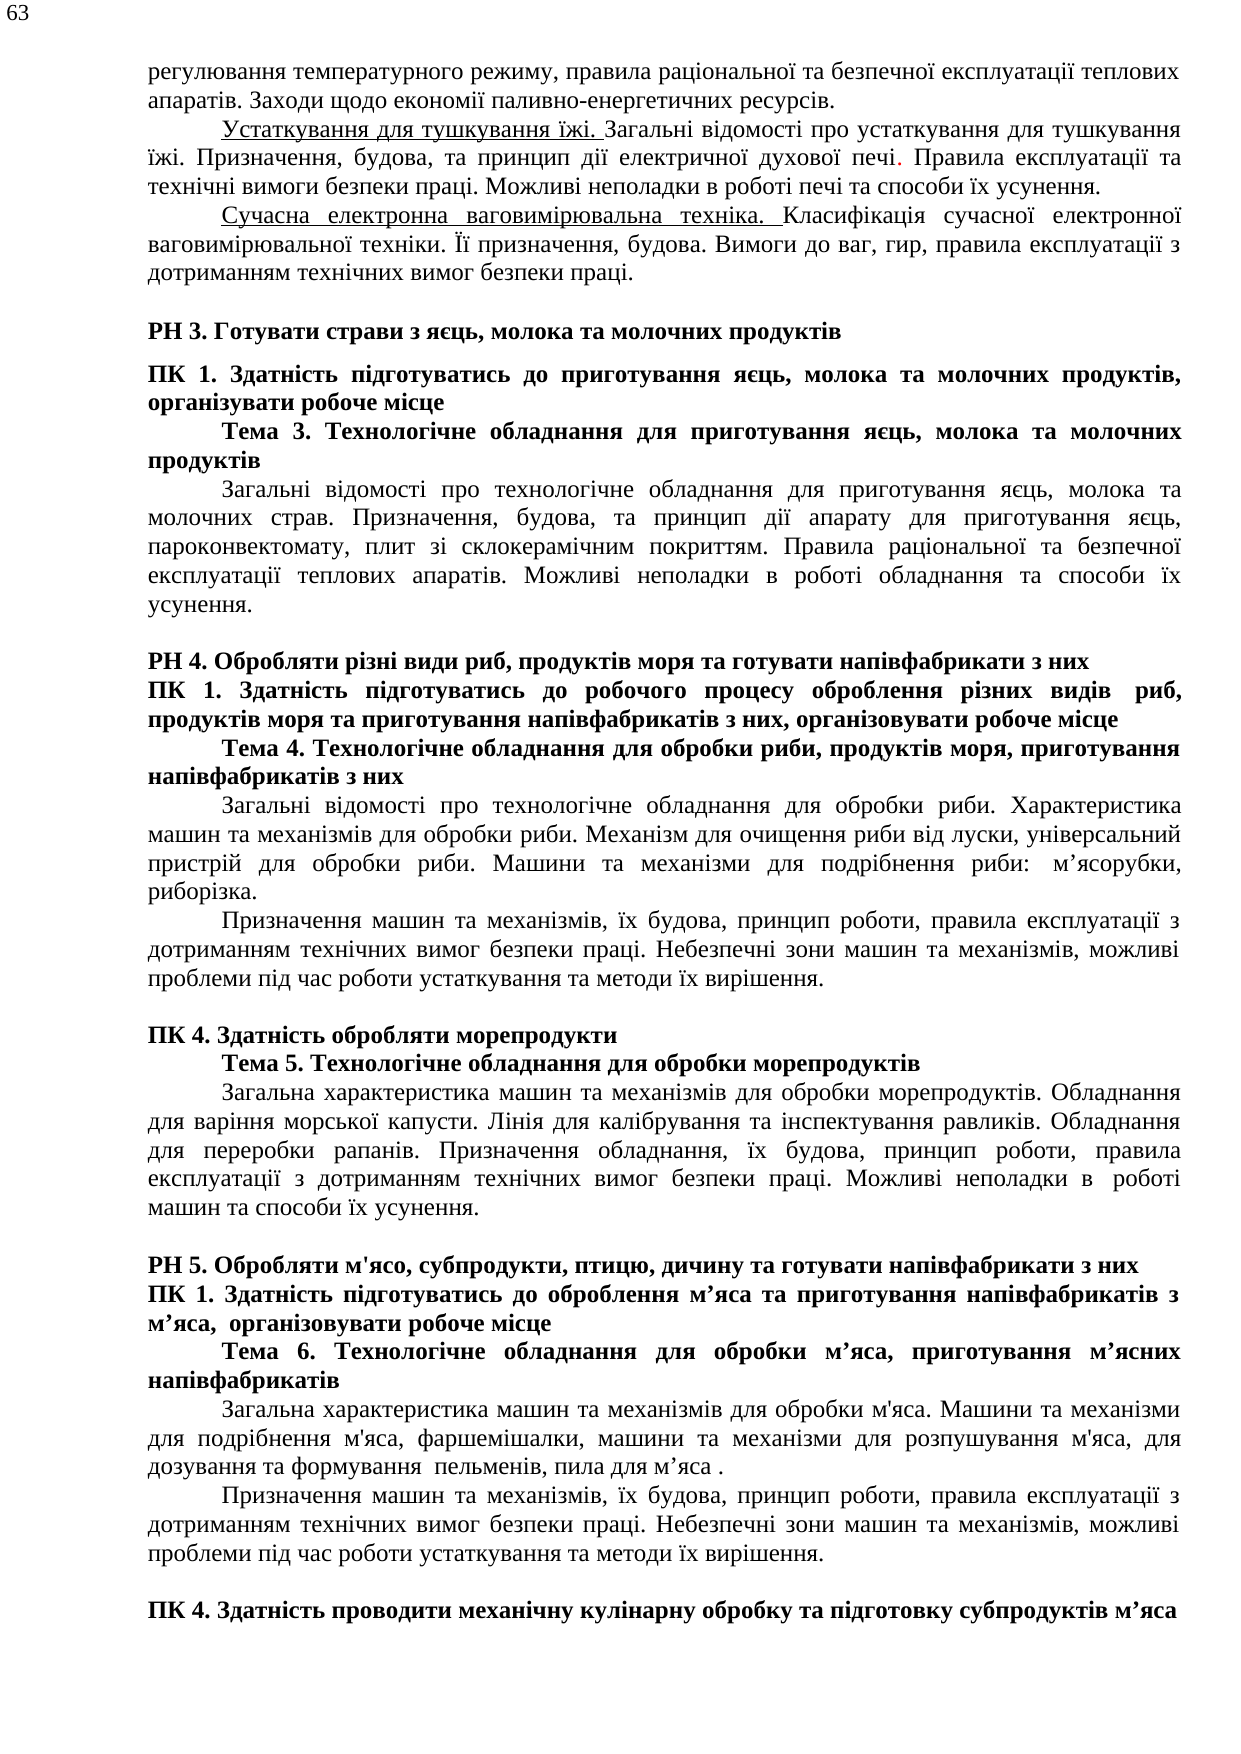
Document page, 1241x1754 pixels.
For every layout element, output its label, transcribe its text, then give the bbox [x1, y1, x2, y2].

subtitle РН 5. Обробляти м'ясо, субпродукти, птицю, дичину та готувати напівфабрикати з них [148, 1250, 1198, 1279]
text Загальні відомості про технологічне обладнання для приготування яєць, молока та молочних страв. Призначення, будова, та принцип дії апарату для приготування яєць, пароконвектомату, плит зі склокерамічним покриттям. Правила раціональної та безпечної експлуатації теплових апаратів. Можливі неполадки в роботі обладнання та способи їх усунення. [148, 474, 1181, 617]
subtitle Тема 4. Технологічне обладнання для обробки риби, продуктів моря, приготування напівфабрикатів з них [148, 733, 1181, 790]
text Призначення машин та механізмів, їх будова, принцип роботи, правила експлуатації з дотриманням технічних вимог безпеки праці. Небезпечні зони машин та механізмів, можливі проблеми під час роботи устаткування та методи їх вирішення. [148, 1480, 1181, 1566]
subtitle Тема 3. Технологічне обладнання для приготування яєць, молока та молочних продуктів [148, 416, 1182, 474]
subtitle РН 4. Обробляти різні види риб, продуктів моря та готувати напівфабрикати з них [148, 646, 1198, 675]
text регулювання температурного режиму, правила раціональної та безпечної експлуатації теплових апаратів. Заходи щодо економії паливно-енергетичних ресурсів. [148, 56, 1181, 114]
text Загальна характеристика машин та механізмів для обробки м'яса. Машини та механізми для подрібнення м'яса, фаршемішалки, машини та механізми для розпушування м'яса, для дозування та формування пельменів, пила для м’яса . [148, 1394, 1182, 1480]
text Устаткування для тушкування їжі. Загальні відомості про устаткування для тушкування їжі. Призначення, будова, та принцип дії електричної духової печі. Правила експлуатації та технічні вимоги безпеки праці. Можливі неполадки в роботі печі та способи їх усунення. [148, 114, 1181, 200]
text Сучасна електронна ваговимірювальна техніка. Класифікація сучасної електронної ваговимірювальної техніки. Її призначення, будова. Вимоги до ваг, гир, правила експлуатації з дотриманням технічних вимог безпеки праці. [148, 200, 1181, 286]
text Загальна характеристика машин та механізмів для обробки морепродуктів. Обладнання для варіння морської капусти. Лінія для калібрування та інспектування равликів. Обладнання для переробки рапанів. Призначення обладнання, їх будова, принцип роботи, правила експлуатації з дотриманням технічних вимог безпеки праці. Можливі неполадки в роботі машин та способи їх усунення. [148, 1077, 1181, 1221]
text ПК 1. Здатність підготуватись до робочого процесу оброблення різних видів риб, продуктів моря та приготування напівфабрикатів з них, організовувати робоче місце [148, 675, 1182, 733]
subtitle Тема 6. Технологічне обладнання для обробки м’яса, приготування м’ясних напівфабрикатів [148, 1336, 1181, 1394]
text Призначення машин та механізмів, їх будова, принцип роботи, правила експлуатації з дотриманням технічних вимог безпеки праці. Небезпечні зони машин та механізмів, можливі проблеми під час роботи устаткування та методи їх вирішення. [148, 905, 1181, 991]
text ПК 1. Здатність підготуватись до оброблення м’яса та приготування напівфабрикатів з м’яса, організовувати робоче місце [148, 1279, 1181, 1336]
subtitle ПК 4. Здатність обробляти морепродукти [148, 1020, 1198, 1049]
text ПК 1. Здатність підготуватись до приготування яєць, молока та молочних продуктів, організувати робоче місце [148, 359, 1181, 416]
text Загальні відомості про технологічне обладнання для обробки риби. Характеристика машин та механізмів для обробки риби. Механізм для очищення риби від луски, універсальний пристрій для обробки риби. Машини та механізми для подрібнення риби: м’ясорубки, риборізка. [148, 790, 1182, 905]
subtitle РН 3. Готувати страви з яєць, молока та молочних продуктів [148, 316, 1198, 344]
subtitle ПК 4. Здатність проводити механічну кулінарну обробку та підготовку субпродуктів м’яса [148, 1595, 1198, 1624]
text Тема 5. Технологічне обладнання для обробки морепродуктів [221, 1049, 1198, 1077]
